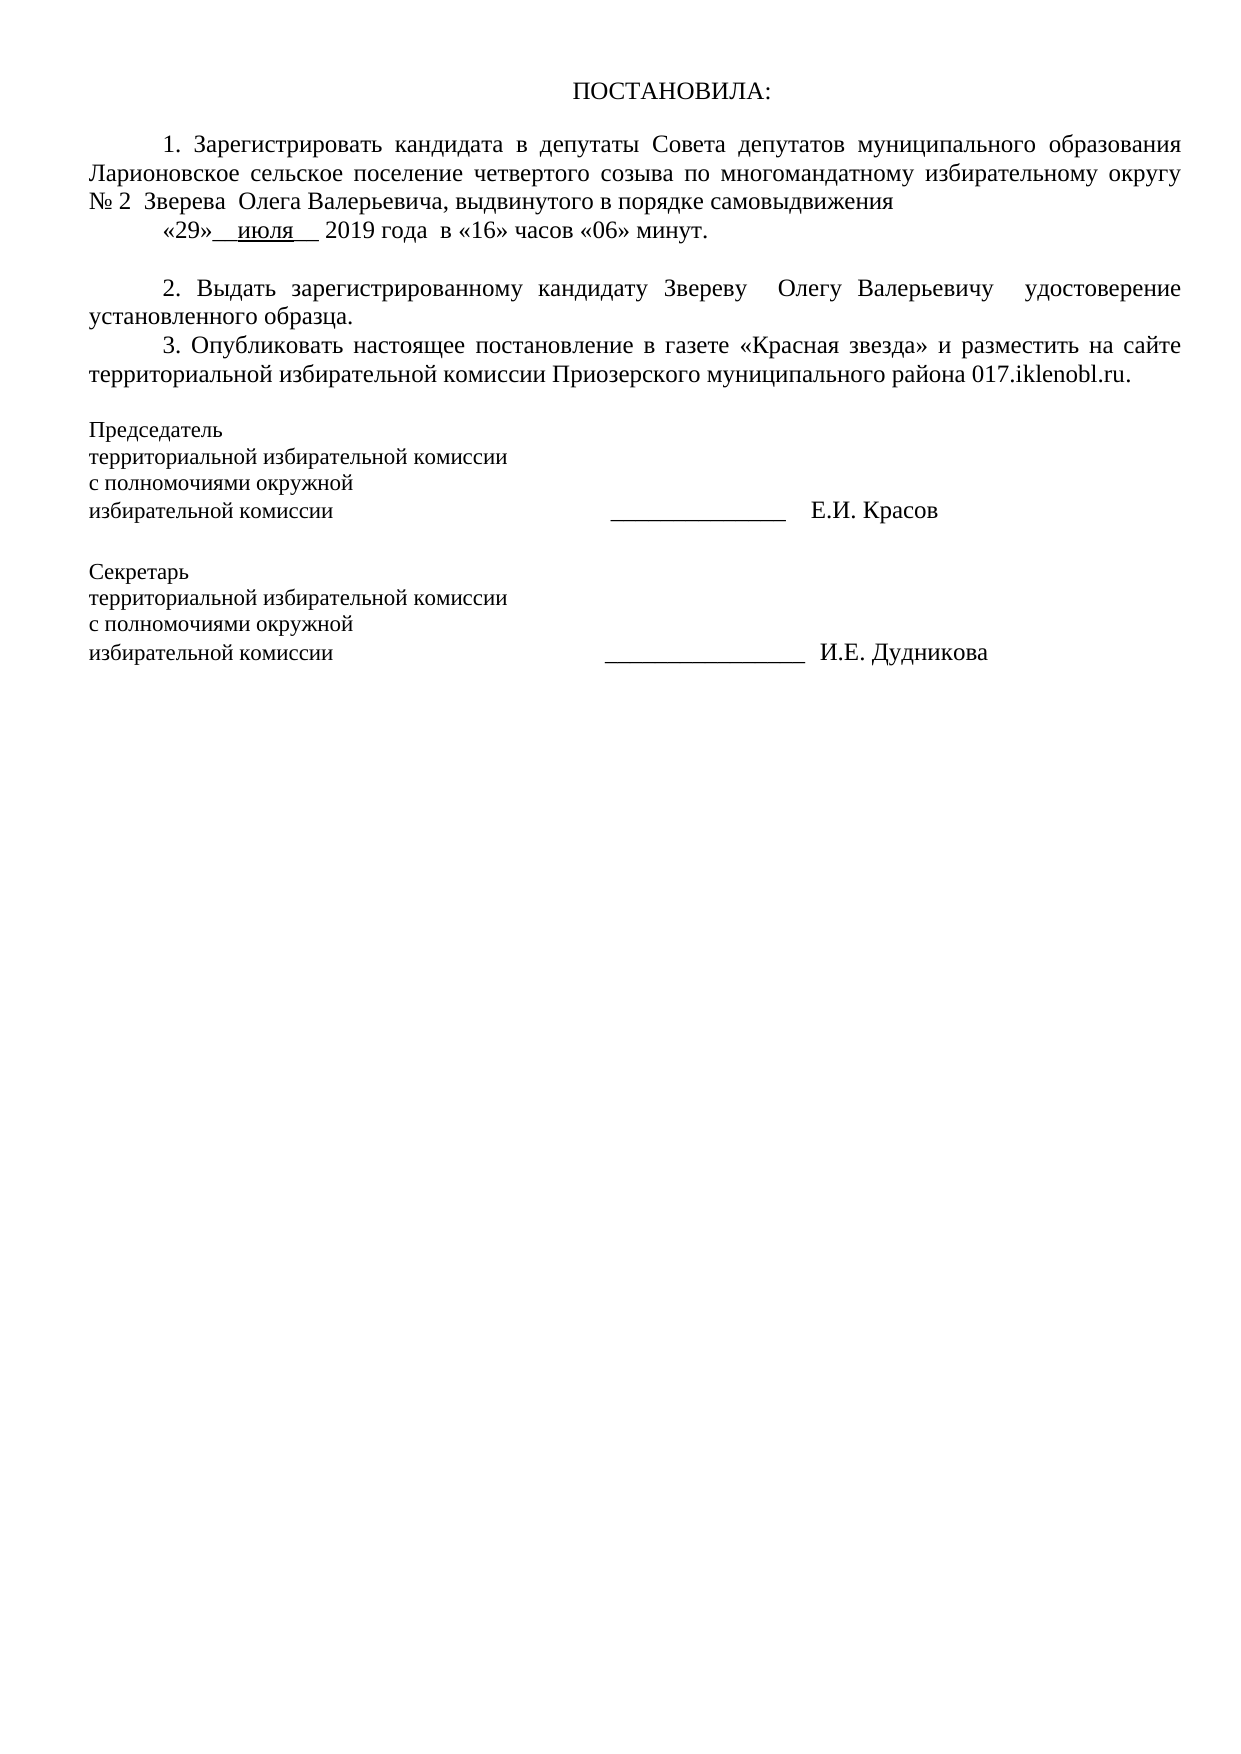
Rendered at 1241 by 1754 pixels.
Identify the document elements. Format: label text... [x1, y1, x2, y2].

text территориальной избирательной комиссии [89, 584, 1181, 610]
text Председатель [89, 416, 1181, 443]
text Секретарь [89, 558, 1181, 584]
text с полномочиями окружной [89, 469, 1181, 495]
text ПОСТАНОВИЛА: [89, 76, 1181, 105]
text «29»__июля__ 2019 года в «16» часов «06» минут. [89, 215, 1181, 244]
text 1. Зарегистрировать кандидата в депутаты Совета депутатов муниципального образования Ларионовское сельское поселение четвертого созыва по многомандатному избирательному округу № 2 Зверева Олега Валерьевича, выдвинутого в порядке самовыдвижения [89, 129, 1181, 215]
text избирательной комиссии ________________ И.Е. Дудникова [89, 637, 1181, 666]
text избирательной комиссии ______________ Е.И. Красов [89, 495, 1181, 524]
text 3. Опубликовать настоящее постановление в газете «Красная звезда» и разместить на сайте территориальной избирательной комиссии Приозерского муниципального района 017.iklenobl.ru. [89, 330, 1181, 388]
text 2. Выдать зарегистрированному кандидату Звереву Олегу Валерьевичу удостоверение установленного образца. [89, 273, 1181, 330]
text с полномочиями окружной [89, 610, 1181, 637]
text территориальной избирательной комиссии [89, 443, 1181, 469]
